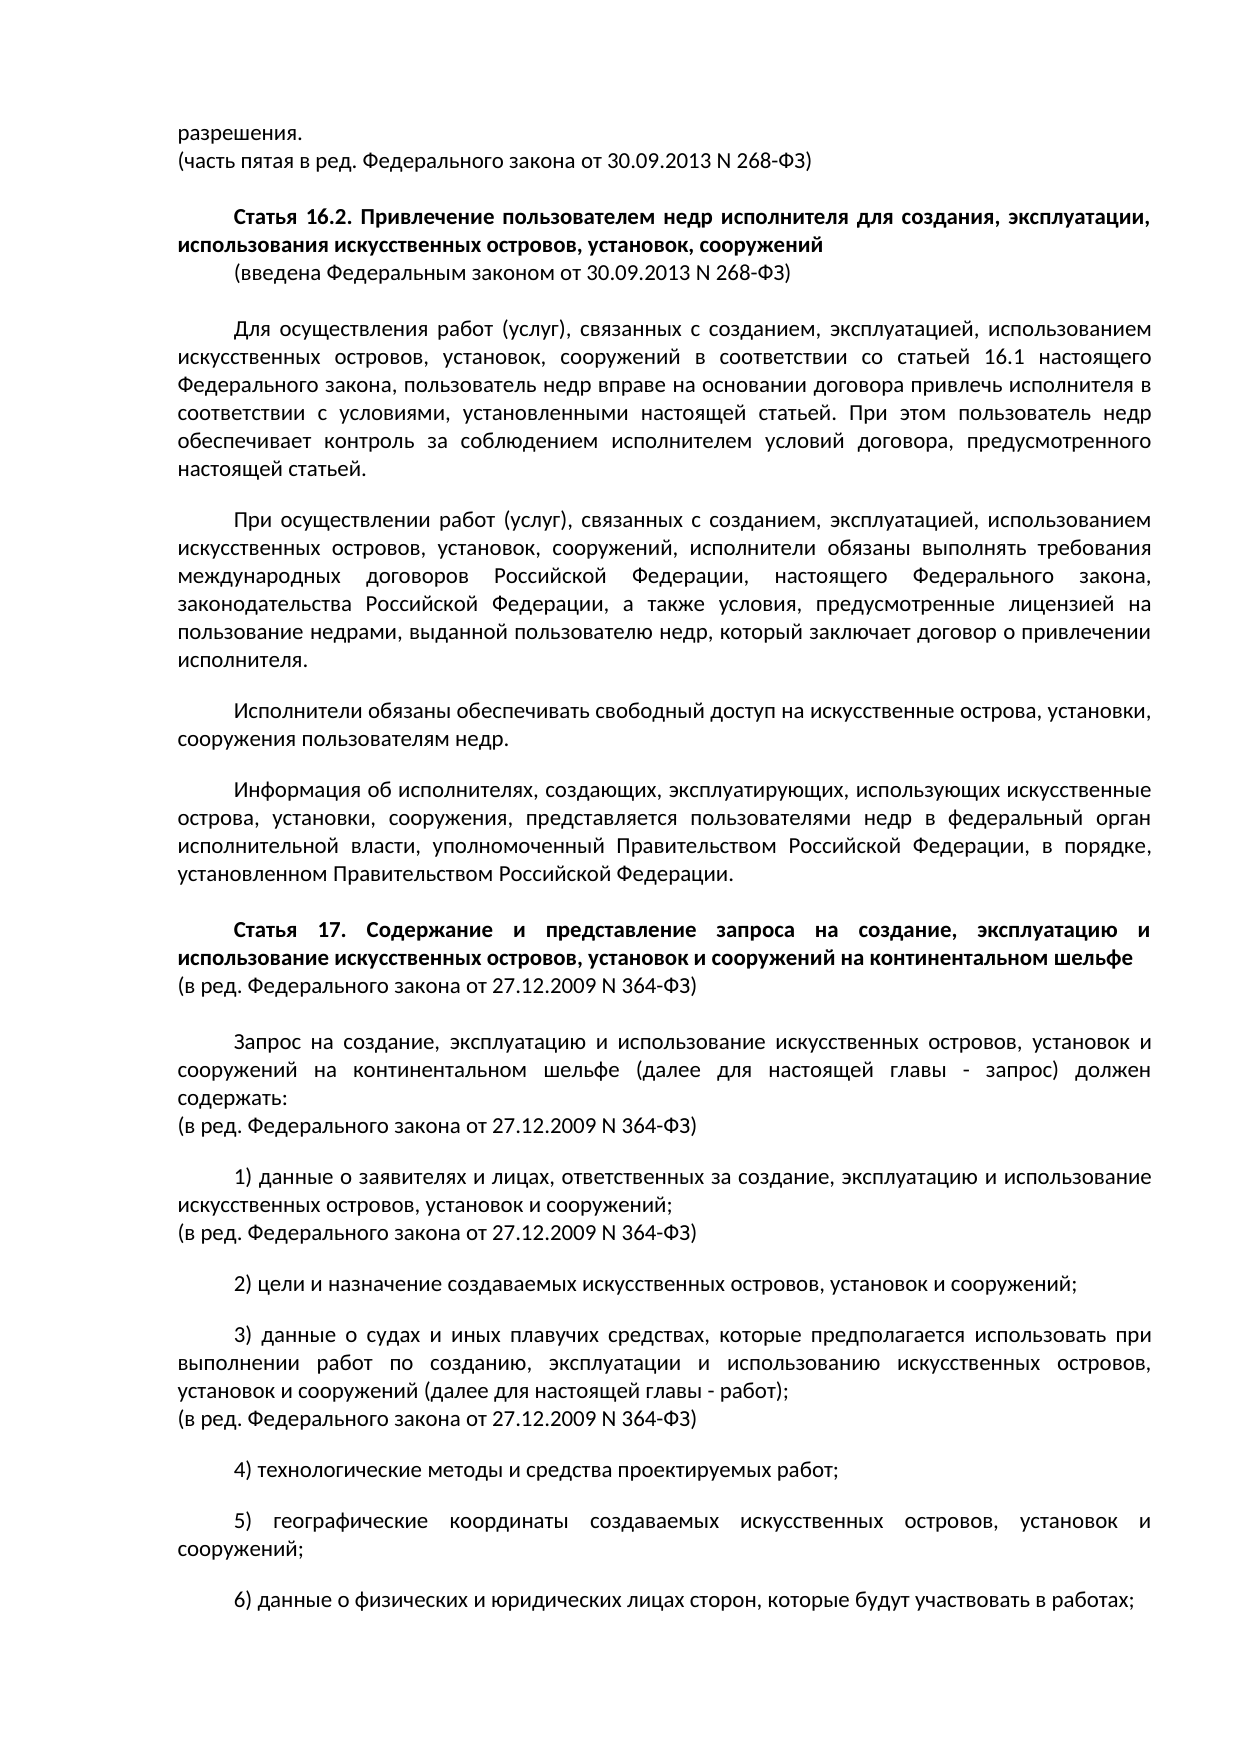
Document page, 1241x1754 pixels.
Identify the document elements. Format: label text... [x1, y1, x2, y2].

text 2) цели и назначение создаваемых искусственных островов, установок и сооружений; [177, 1269, 1152, 1297]
text 5) географические координаты создаваемых искусственных островов, установок и сооружений; [177, 1506, 1152, 1562]
title Статья 17. Содержание и представление запроса на создание, эксплуатацию и использование искусственных островов, установок и сооружений на континентальном шельфе [177, 915, 1152, 971]
text (в ред. Федерального закона от 27.12.2009 N 364-ФЗ) [177, 971, 1152, 999]
text 4) технологические методы и средства проектируемых работ; [177, 1455, 1152, 1483]
text (в ред. Федерального закона от 27.12.2009 N 364-ФЗ) [177, 1112, 1152, 1139]
text Информация об исполнителях, создающих, эксплуатирующих, использующих искусственные острова, установки, сооружения, представляется пользователями недр в федеральный орган исполнительной власти, уполномоченный Правительством Российской Федерации, в порядке, установленном Правительством Российской Федерации. [177, 775, 1152, 887]
text 3) данные о судах и иных плавучих средствах, которые предполагается использовать при выполнении работ по созданию, эксплуатации и использованию искусственных островов, установок и сооружений (далее для настоящей главы - работ); [177, 1320, 1152, 1404]
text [177, 118, 1152, 146]
text Запрос на создание, эксплуатацию и использование искусственных островов, установок и сооружений на континентальном шельфе (далее для настоящей главы - запрос) должен содержать: [177, 1027, 1152, 1112]
text 1) данные о заявителях и лицах, ответственных за создание, эксплуатацию и использование искусственных островов, установок и сооружений; [177, 1162, 1152, 1218]
text При осуществлении работ (услуг), связанных с созданием, эксплуатацией, использованием искусственных островов, установок, сооружений, исполнители обязаны выполнять требования международных договоров Российской Федерации, настоящего Федерального закона, законодательства Российской Федерации, а также условия, предусмотренные лицензией на пользование недрами, выданной пользователю недр, который заключает договор о привлечении исполнителя. [177, 505, 1152, 673]
text Исполнители обязаны обеспечивать свободный доступ на искусственные острова, установки, сооружения пользователям недр. [177, 696, 1152, 752]
title Статья 16.2. Привлечение пользователем недр исполнителя для создания, эксплуатации, использования искусственных островов, установок, сооружений [177, 202, 1152, 258]
text (введена Федеральным законом от 30.09.2013 N 268-ФЗ) [177, 258, 1152, 286]
text Для осуществления работ (услуг), связанных с созданием, эксплуатацией, использованием искусственных островов, установок, сооружений в соответствии со статьей 16.1 настоящего Федерального закона, пользователь недр вправе на основании договора привлечь исполнителя в соответствии с условиями, установленными настоящей статьей. При этом пользователь недр обеспечивает контроль за соблюдением исполнителем условий договора, предусмотренного настоящей статьей. [177, 314, 1152, 482]
text (в ред. Федерального закона от 27.12.2009 N 364-ФЗ) [177, 1404, 1152, 1432]
text (в ред. Федерального закона от 27.12.2009 N 364-ФЗ) [177, 1218, 1152, 1247]
text (часть пятая в ред. Федерального закона от 30.09.2013 N 268-ФЗ) [177, 146, 1152, 174]
text 6) данные о физических и юридических лицах сторон, которые будут участвовать в работах; [177, 1585, 1152, 1613]
